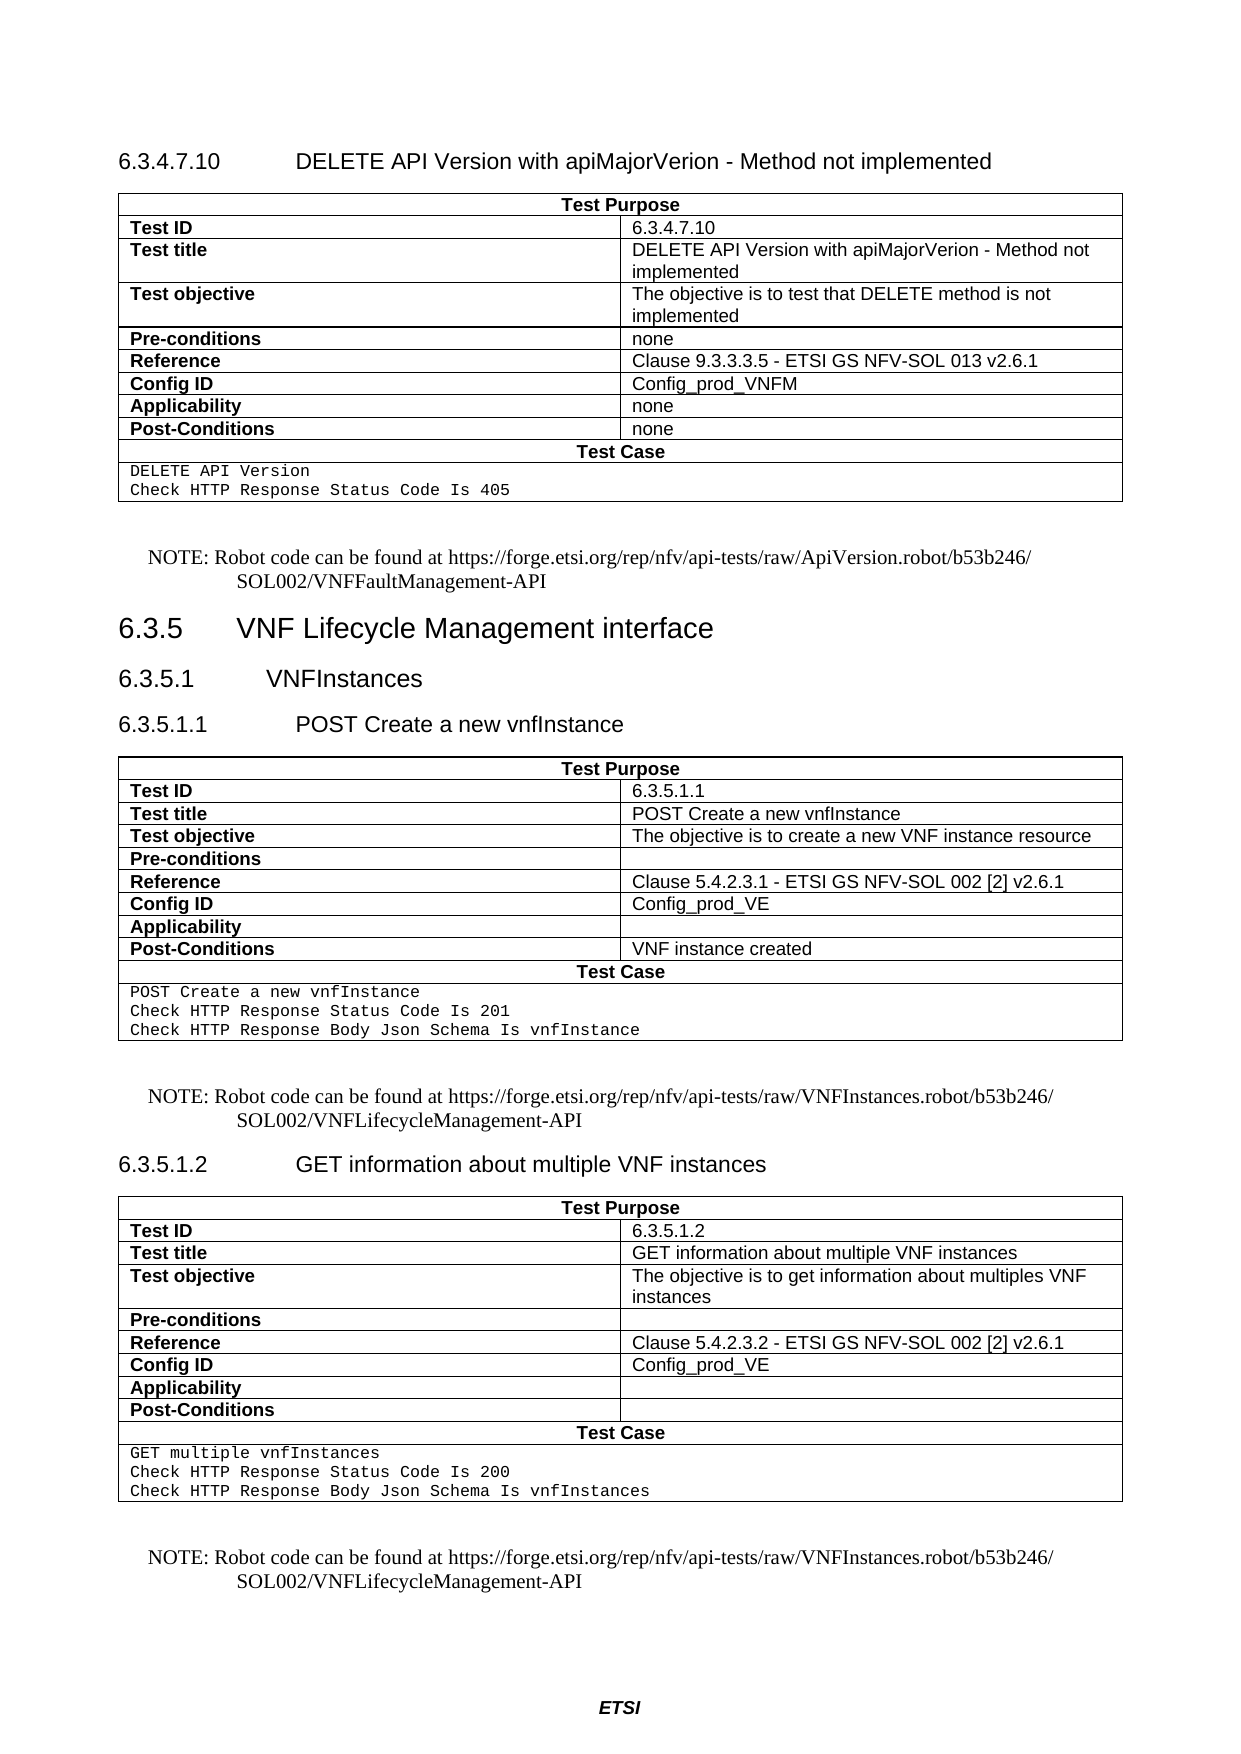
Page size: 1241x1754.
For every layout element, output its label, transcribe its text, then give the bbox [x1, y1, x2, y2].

subtitle 6.3.4.7.10 DELETE API Version with apiMajorVerion - Method not implemented [118, 148, 1122, 174]
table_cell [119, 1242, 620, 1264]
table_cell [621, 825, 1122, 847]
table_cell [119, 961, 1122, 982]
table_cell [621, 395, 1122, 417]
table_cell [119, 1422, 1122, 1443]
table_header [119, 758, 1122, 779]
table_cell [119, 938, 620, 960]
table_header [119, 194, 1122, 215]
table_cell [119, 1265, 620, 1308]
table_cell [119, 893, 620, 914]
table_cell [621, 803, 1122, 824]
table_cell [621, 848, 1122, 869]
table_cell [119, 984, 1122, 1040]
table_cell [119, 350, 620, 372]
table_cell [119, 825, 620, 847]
text NOTE: Robot code can be found at https://forge.etsi.org/rep/nfv/api-tests/raw/VNFInstances.robot/b53b246/SOL002/VNFLifecycleManagement-API [148, 1545, 1122, 1593]
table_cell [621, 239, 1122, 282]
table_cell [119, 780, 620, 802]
subtitle 6.3.5.1.1 POST Create a new vnfInstance [118, 711, 1122, 738]
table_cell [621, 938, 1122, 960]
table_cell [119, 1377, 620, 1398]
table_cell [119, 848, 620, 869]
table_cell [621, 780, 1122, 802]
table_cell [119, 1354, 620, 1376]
subtitle 6.3.5.1.2 GET information about multiple VNF instances [118, 1151, 1122, 1177]
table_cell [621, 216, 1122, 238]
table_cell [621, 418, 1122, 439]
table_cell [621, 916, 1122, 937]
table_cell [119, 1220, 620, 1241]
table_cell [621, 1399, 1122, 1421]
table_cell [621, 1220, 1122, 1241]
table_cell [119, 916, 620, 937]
text NOTE: Robot code can be found at https://forge.etsi.org/rep/nfv/api-tests/raw/VNFInstances.robot/b53b246/SOL002/VNFLifecycleManagement-API [148, 1084, 1122, 1132]
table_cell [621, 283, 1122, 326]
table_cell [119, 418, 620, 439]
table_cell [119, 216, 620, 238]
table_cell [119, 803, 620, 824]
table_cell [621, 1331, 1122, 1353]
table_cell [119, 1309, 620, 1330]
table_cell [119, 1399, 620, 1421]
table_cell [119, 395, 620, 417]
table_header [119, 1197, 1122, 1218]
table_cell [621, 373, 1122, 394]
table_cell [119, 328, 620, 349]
text NOTE: Robot code can be found at https://forge.etsi.org/rep/nfv/api-tests/raw/ApiVersion.robot/b53b246/SOL002/VNFFaultManagement-API [148, 544, 1122, 593]
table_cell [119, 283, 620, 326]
subtitle 6.3.5.1 VNFInstances [118, 664, 1122, 692]
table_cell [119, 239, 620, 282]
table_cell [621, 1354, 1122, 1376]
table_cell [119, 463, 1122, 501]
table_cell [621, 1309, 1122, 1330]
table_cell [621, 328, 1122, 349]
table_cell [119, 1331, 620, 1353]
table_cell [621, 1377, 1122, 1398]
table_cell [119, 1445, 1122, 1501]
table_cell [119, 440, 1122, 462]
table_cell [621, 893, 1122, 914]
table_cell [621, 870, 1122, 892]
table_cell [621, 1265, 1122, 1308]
subtitle 6.3.5 VNF Lifecycle Management interface [118, 611, 1122, 645]
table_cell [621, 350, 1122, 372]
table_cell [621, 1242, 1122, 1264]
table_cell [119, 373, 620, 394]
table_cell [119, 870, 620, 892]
